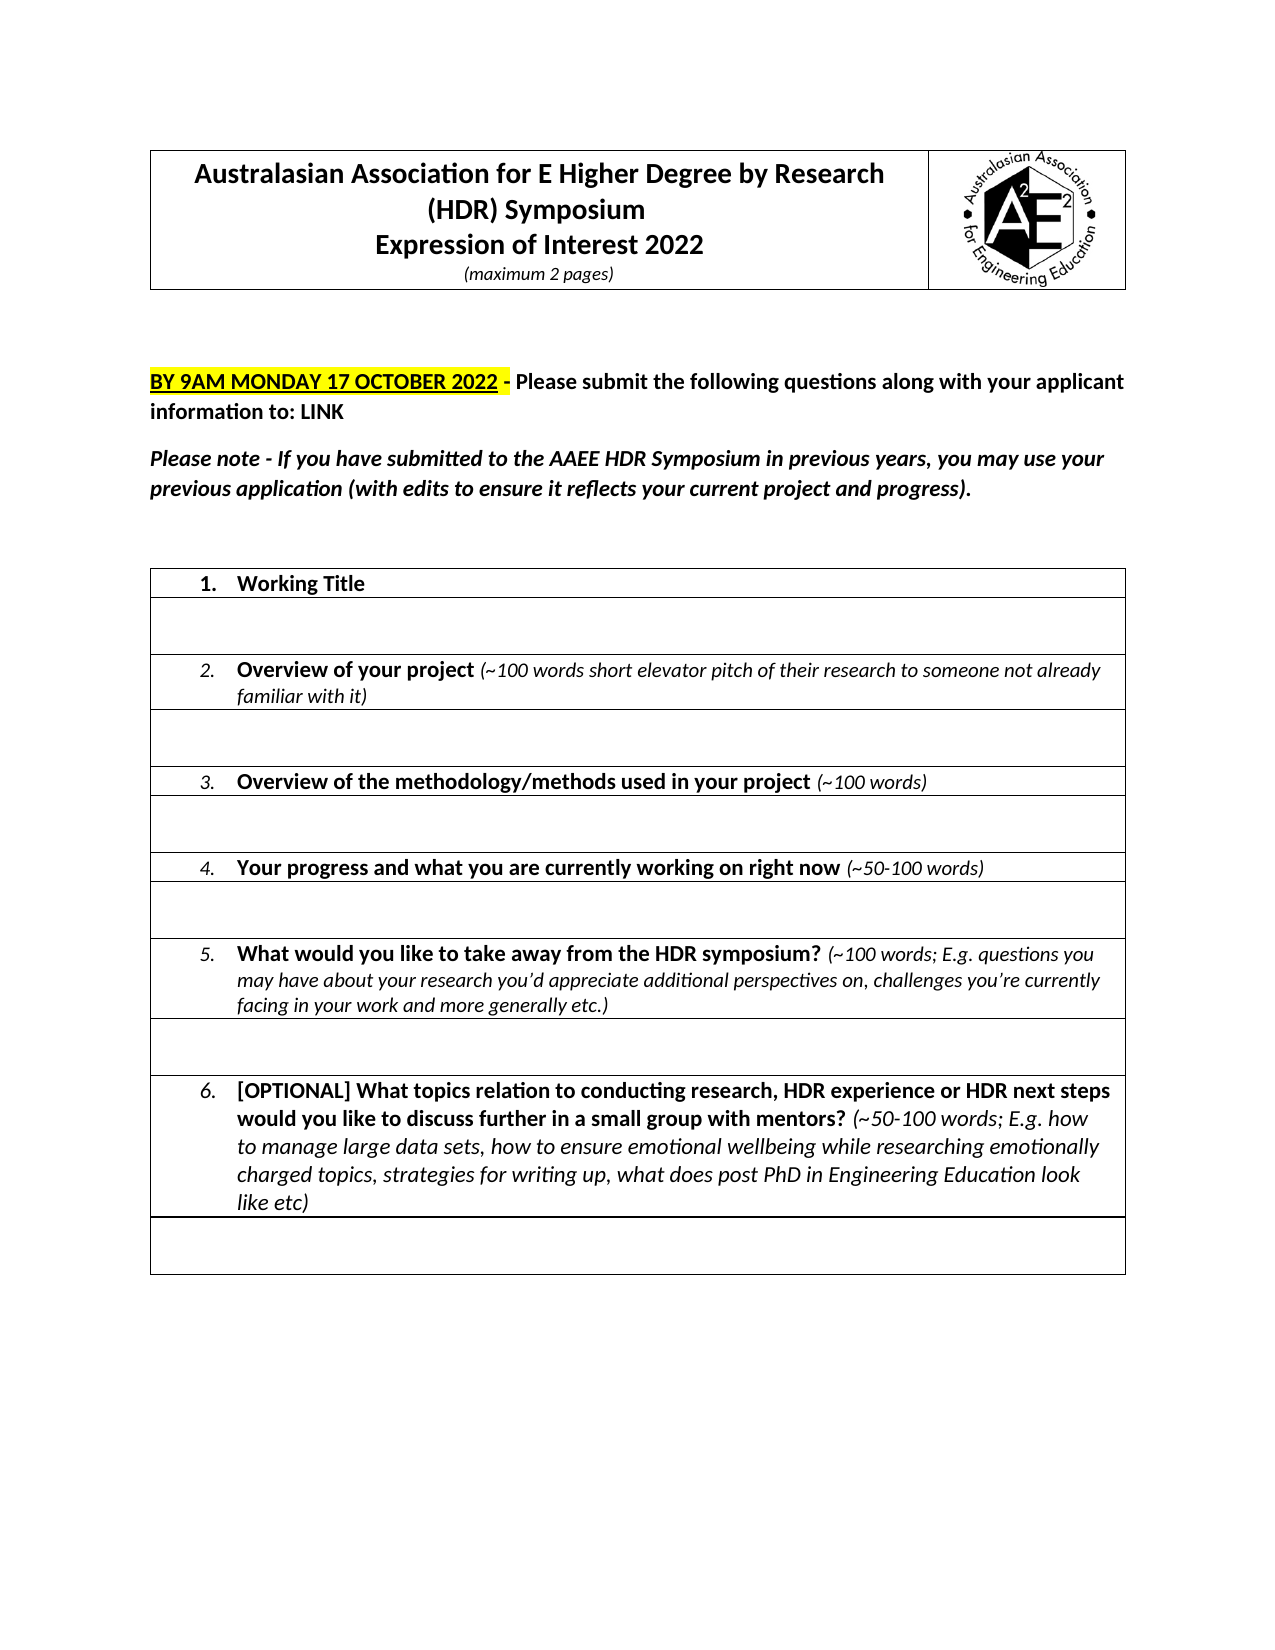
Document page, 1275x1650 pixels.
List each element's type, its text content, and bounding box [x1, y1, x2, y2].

table_cell [151, 598, 1125, 654]
table_cell Overview of the methodology/methods used in your project (~100 words) [151, 767, 1125, 795]
table_header Australasian Association for E Higher Degree by Research (HDR) Symposium Expression of Interest 2022 (maximum 2 pages) [151, 151, 928, 289]
table_cell [151, 1019, 1125, 1075]
table_cell [OPTIONAL] What topics relation to conducting research, HDR experience or HDR next steps would you like to discuss further in a small group with mentors? (~50-100 words; E.g. how to manage large data sets, how to ensure emotional wellbeing while researching emotionally charged topics, strategies for writing up, what does post PhD in Engineering Education look like etc) [151, 1076, 1125, 1216]
table_cell Overview of your project (~100 words short elevator pitch of their research to someone not already familiar with it) [151, 655, 1125, 709]
table_cell [151, 796, 1125, 852]
text BY 9AM MONDAY 17 OCTOBER 2022 - Please submit the following questions along with your applicant information to: LINK [150, 367, 1125, 425]
table_cell Your progress and what you are currently working on right now (~50-100 words) [151, 853, 1125, 881]
table_cell [151, 1218, 1125, 1273]
table_header Working Title [151, 569, 1125, 597]
table_cell [151, 710, 1125, 766]
text Please note - If you have submitted to the AAEE HDR Symposium in previous years, you may use your previous application (with edits to ensure it reflects your current project and progress). [150, 444, 1125, 502]
table_cell [151, 882, 1125, 938]
table_header [929, 151, 1125, 289]
table_cell What would you like to take away from the HDR symposium? (~100 words; E.g. questions you may have about your research you’d appreciate additional perspectives on, challenges you’re currently facing in your work and more generally etc.) [151, 939, 1125, 1018]
